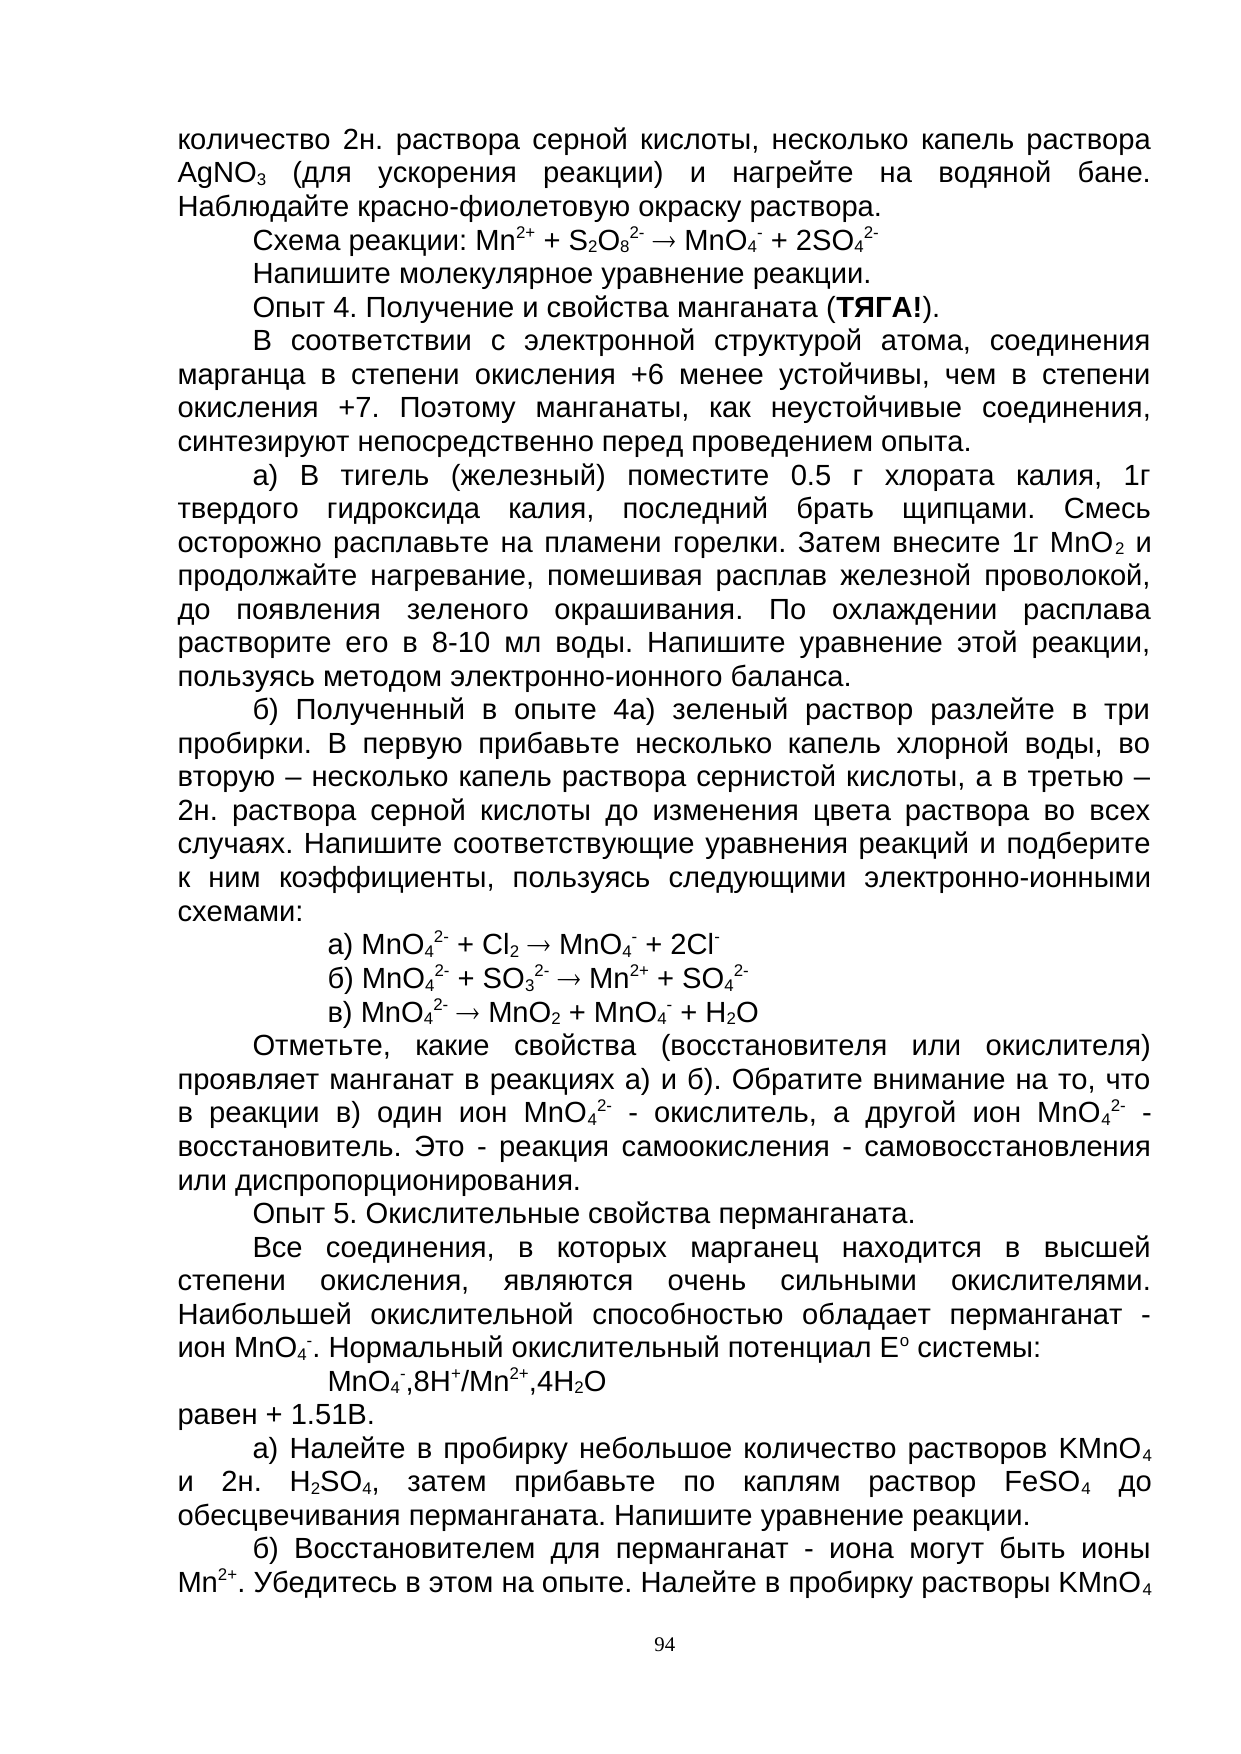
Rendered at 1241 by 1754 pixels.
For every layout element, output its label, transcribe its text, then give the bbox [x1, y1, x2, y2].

text MnO4-,8H+/Mn2+,4H2O [252, 1364, 1152, 1397]
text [177, 1531, 1152, 1598]
text Напишите молекулярное уравнение реакции. [177, 256, 1152, 290]
text Опыт 5. Окислительные свойства перманганата. [177, 1196, 1152, 1229]
text б) Полученный в опыте 4а) зеленый раствор разлейте в три пробирки. В первую прибавьте несколько капель хлорной воды, во вторую – несколько капель раствора сернистой кислоты, а в третью – 2н. раствора серной кислоты до изменения цвета раствора во всех случаях. Напишите соответствующие уравнения реакций и подберите к ним коэффициенты, пользуясь следующими электронно-ионными схемами: [177, 692, 1152, 927]
text В соответствии с электронной структурой атома, соединения марганца в степени окисления +6 менее устойчивы, чем в степени окисления +7. Поэтому манганаты, как неустойчивые соединения, синтезируют непосредственно перед проведением опыта. [177, 323, 1152, 457]
text Отметьте, какие свойства (восстановителя или окислителя) проявляет манганат в реакциях а) и б). Обратите внимание на то, что в реакции в) один ион MnO42- - окислитель, а другой ион MnO42- - восстановитель. Это - реакция самоокисления - самовосстановления или диспропорционирования. [177, 1028, 1152, 1196]
text а) В тигель (железный) поместите 0.5 г хлората калия, 1г твердого гидроксида калия, последний брать щипцами. Смесь осторожно расплавьте на пламени горелки. Затем внесите 1г МnО2 и продолжайте нагревание, помешивая расплав железной проволокой, до появления зеленого окрашивания. По охлаждении расплава растворите его в 8-10 мл воды. Напишите уравнение этой реакции, пользуясь методом электронно-ионного баланса. [177, 457, 1152, 692]
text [177, 122, 1152, 222]
text в) МnО42- МnО2 + МnО4- + Н2О [252, 994, 1152, 1028]
text а) МnО42- + Сl2 МnО4- + 2Сl- [252, 927, 1152, 961]
text а) Налейте в пробирку небольшое количество растворов KМnO4 и 2н. H2SO4, затем прибавьте по каплям раствор FeSO4 до обесцвечивания перманганата. Напишите уравнение реакции. [177, 1431, 1152, 1531]
text Схема реакции: Мn2+ + S2О82- МnО4- + 2SО42- [177, 222, 1152, 256]
text Все соединения, в которых марганец находится в высшей степени окисления, являются очень сильными окислителями. Наибольшей окислительной способностью обладает перманганат - ион MnO4-. Нормальный окислительный потенциал Ео системы: [177, 1229, 1152, 1364]
text б) МnО42- + SО32- Мn2+ + SО42- [252, 961, 1152, 994]
text Опыт 4. Получение и свойства манганата (ТЯГА!). [177, 290, 1152, 323]
text равен + 1.51В. [177, 1397, 1152, 1431]
